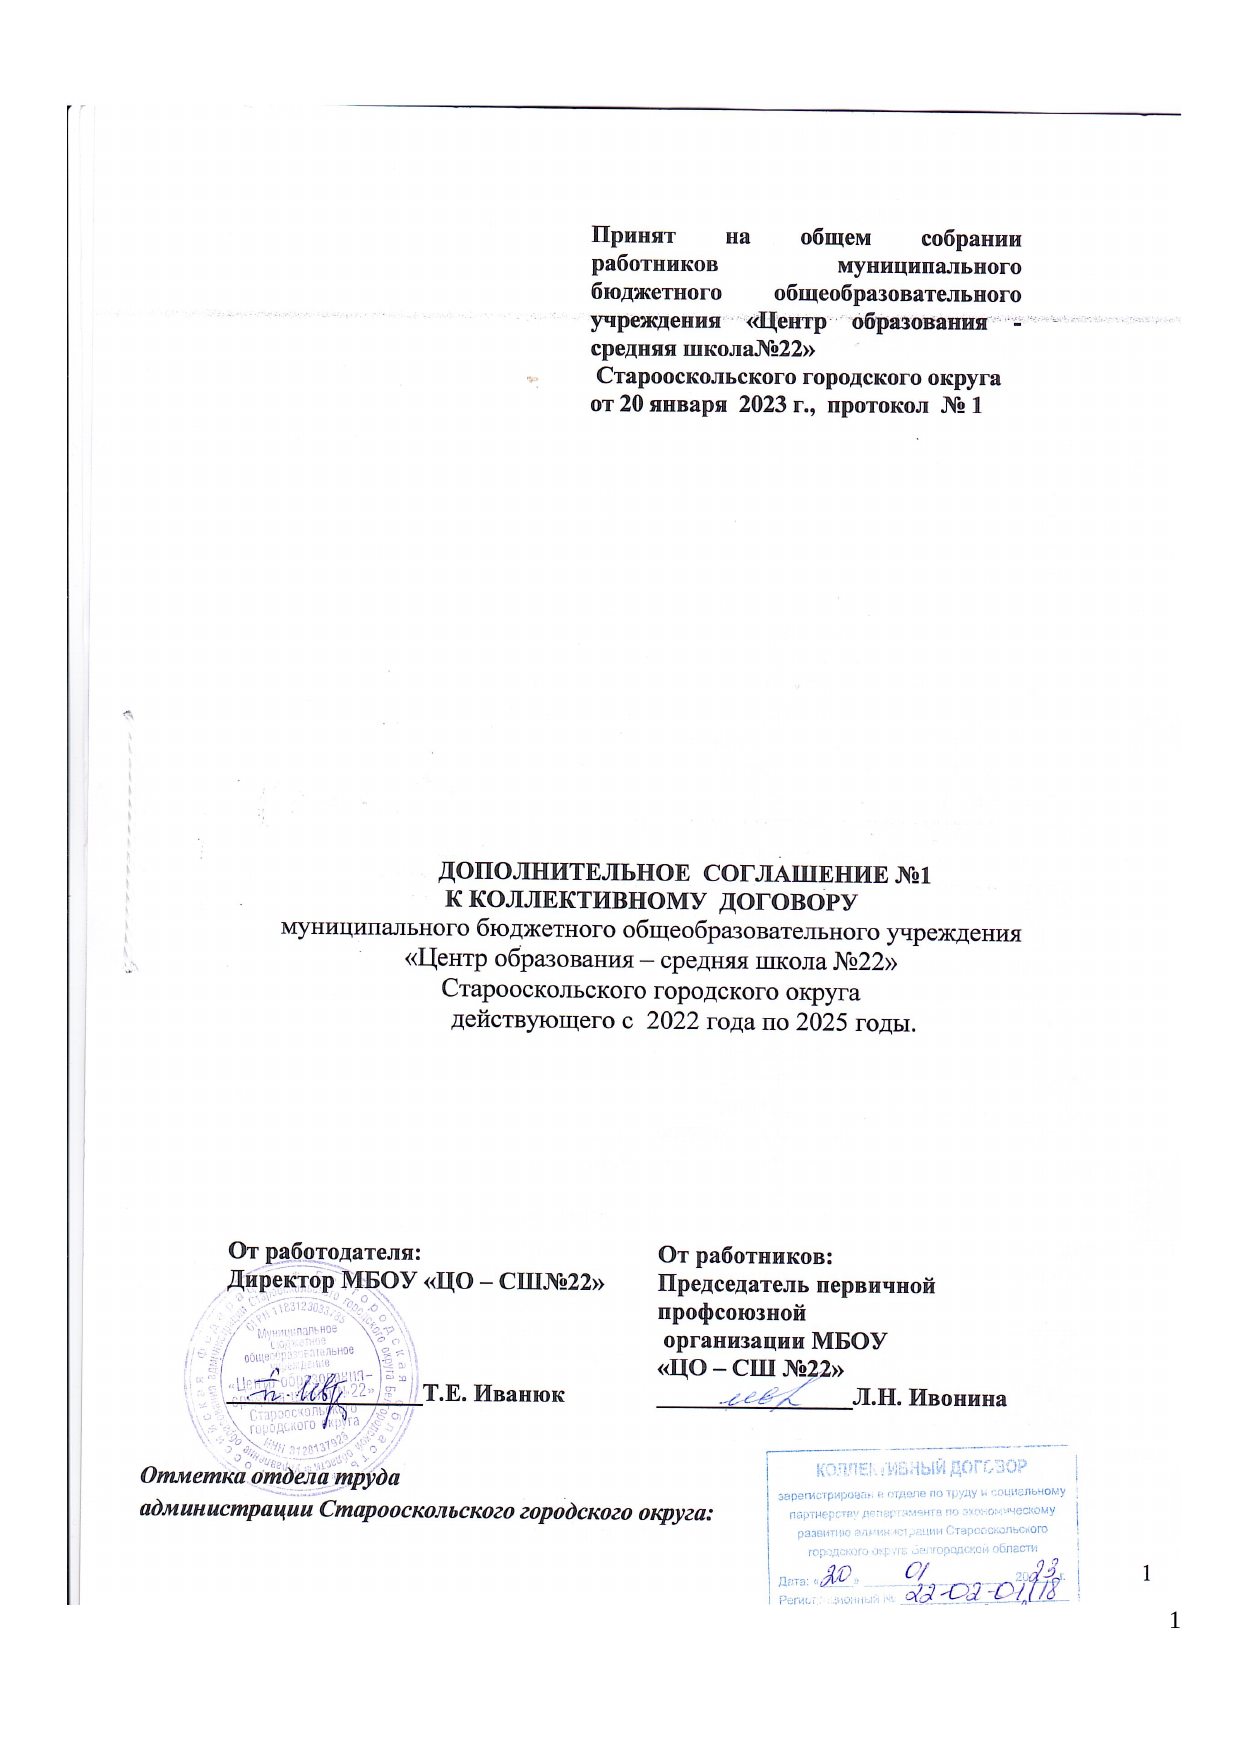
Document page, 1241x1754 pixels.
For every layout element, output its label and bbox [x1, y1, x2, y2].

picture [59, 95, 1182, 1605]
